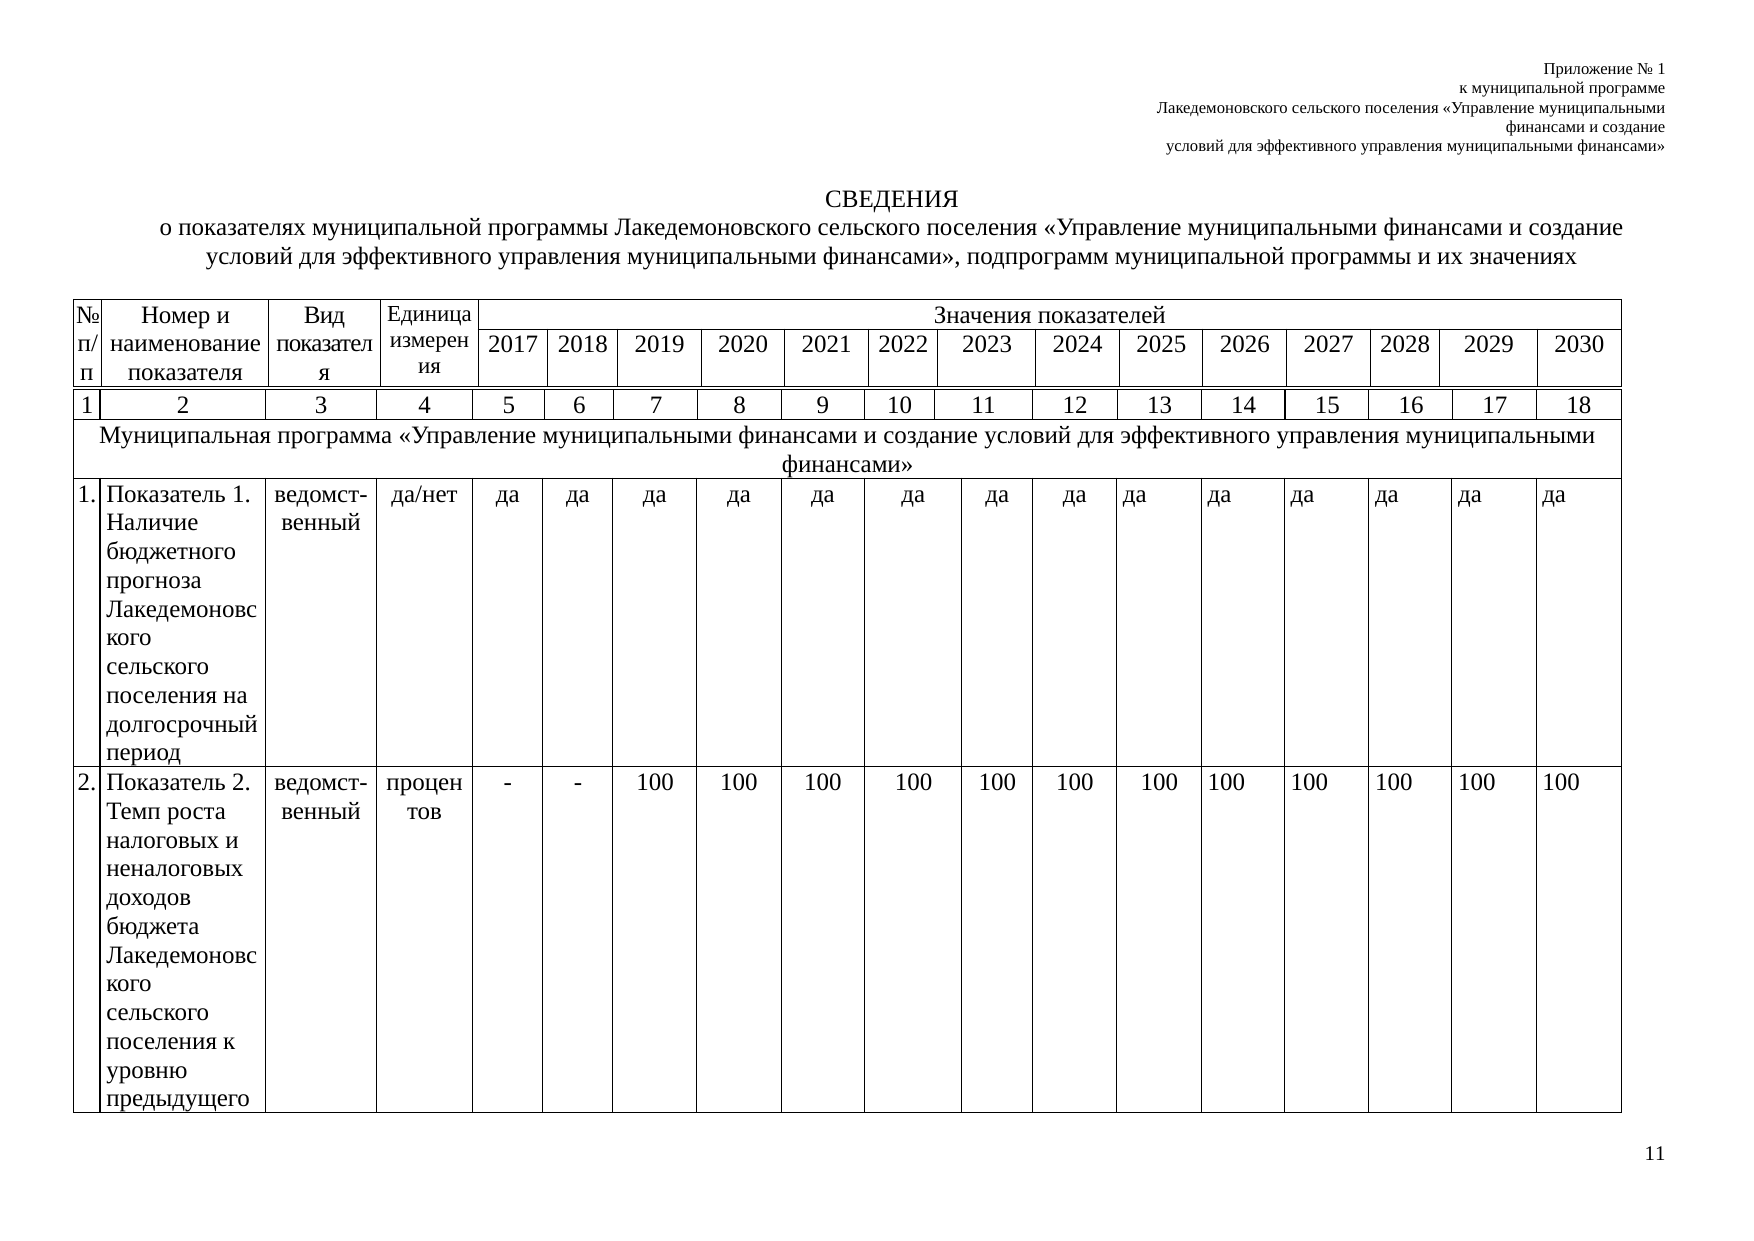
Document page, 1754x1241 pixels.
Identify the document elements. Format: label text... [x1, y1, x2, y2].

table_cell 100 [1202, 767, 1284, 1112]
table_header 13 [1118, 390, 1201, 419]
table_cell 2017 [479, 330, 547, 386]
table_cell 100 [1285, 767, 1368, 1112]
table_cell - [473, 767, 542, 1112]
table_header Номер и наименование показателя [102, 300, 268, 386]
table_cell 2026 [1203, 330, 1286, 386]
table_cell 2030 [1538, 330, 1621, 386]
table_cell 100 [1033, 767, 1116, 1112]
table_cell да [782, 479, 864, 766]
table_cell процентов [377, 767, 472, 1112]
table_cell 100 [1117, 767, 1201, 1112]
table_cell да [1033, 479, 1116, 766]
table_header 5 [473, 390, 544, 419]
table_cell да [1537, 479, 1621, 766]
table_header 2 [101, 390, 265, 419]
table_header 18 [1537, 390, 1621, 419]
table_cell ведомст-венный [266, 479, 376, 766]
table_header 4 [377, 390, 472, 419]
table_header № п/п [74, 300, 101, 386]
table_cell 2020 [702, 330, 784, 386]
table_cell да [613, 479, 696, 766]
table_cell да [697, 479, 781, 766]
table_header 9 [782, 390, 864, 419]
table_header 16 [1369, 390, 1452, 419]
table_cell 100 [962, 767, 1032, 1112]
table_cell 100 [613, 767, 696, 1112]
table_cell да [1452, 479, 1536, 766]
table_header 8 [698, 390, 781, 419]
table_header 15 [1286, 390, 1368, 419]
table_header 6 [545, 390, 613, 419]
table_cell да [1202, 479, 1284, 766]
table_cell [101, 767, 265, 1112]
table_header Значения показателей [479, 300, 1621, 328]
table_header Вид показателя [269, 300, 380, 386]
table_cell Показатель 1. Наличие бюджетного прогноза Лакедемоновского сельского поселения на долгосрочный период [101, 479, 265, 766]
table_header 10 [865, 390, 934, 419]
table_cell 2025 [1120, 330, 1202, 386]
table_header 1 [74, 390, 99, 419]
table_cell 2019 [618, 330, 701, 386]
text СВЕДЕНИЯ [118, 184, 1665, 212]
table_cell да [1369, 479, 1451, 766]
table_cell да [473, 479, 542, 766]
table_cell 2. [74, 767, 99, 1112]
table_header 14 [1202, 390, 1284, 419]
table_cell 2021 [785, 330, 868, 386]
table_cell 2027 [1287, 330, 1370, 386]
text Лакедемоновского сельского поселения «Управление муниципальными финансами и создание [1137, 97, 1665, 136]
table_cell 100 [865, 767, 961, 1112]
table_cell да [543, 479, 612, 766]
table_header 17 [1453, 390, 1536, 419]
table_cell да [865, 479, 961, 766]
table_cell да/нет [377, 479, 472, 766]
table_cell 2028 [1371, 330, 1439, 386]
table_cell 2022 [869, 330, 937, 386]
table_cell 100 [1369, 767, 1451, 1112]
table_cell да [1285, 479, 1368, 766]
table_cell 2018 [548, 330, 617, 386]
table_cell да [962, 479, 1032, 766]
table_cell 2024 [1036, 330, 1119, 386]
table_header 11 [935, 390, 1032, 419]
table_cell - [543, 767, 612, 1112]
table_cell 1. [74, 479, 99, 766]
table_header 12 [1033, 390, 1117, 419]
table_header 3 [266, 390, 376, 419]
table_cell 100 [697, 767, 781, 1112]
text к муниципальной программе [1137, 78, 1665, 97]
table_cell 2029 [1440, 330, 1537, 386]
table_cell 100 [1537, 767, 1621, 1112]
table_cell Муниципальная программа «Управление муниципальными финансами и создание условий для эффективного управления муниципальными финансами» [74, 420, 1621, 478]
table_cell ведомст-венный [266, 767, 376, 1112]
table_cell да [1117, 479, 1201, 766]
table_header Единица измерения [381, 300, 478, 386]
table_cell 100 [782, 767, 864, 1112]
text условий для эффективного управления муниципальными финансами» [1137, 136, 1665, 155]
table_cell 2023 [938, 330, 1035, 386]
table_header 7 [614, 390, 697, 419]
text Приложение № 1 [1137, 59, 1665, 78]
table_cell 100 [1452, 767, 1536, 1112]
text о показателях муниципальной программы Лакедемоновского сельского поселения «Управление муниципальными финансами и создание условий для эффективного управления муниципальными финансами», подпрограмм муниципальной программы и их значениях [118, 212, 1665, 270]
